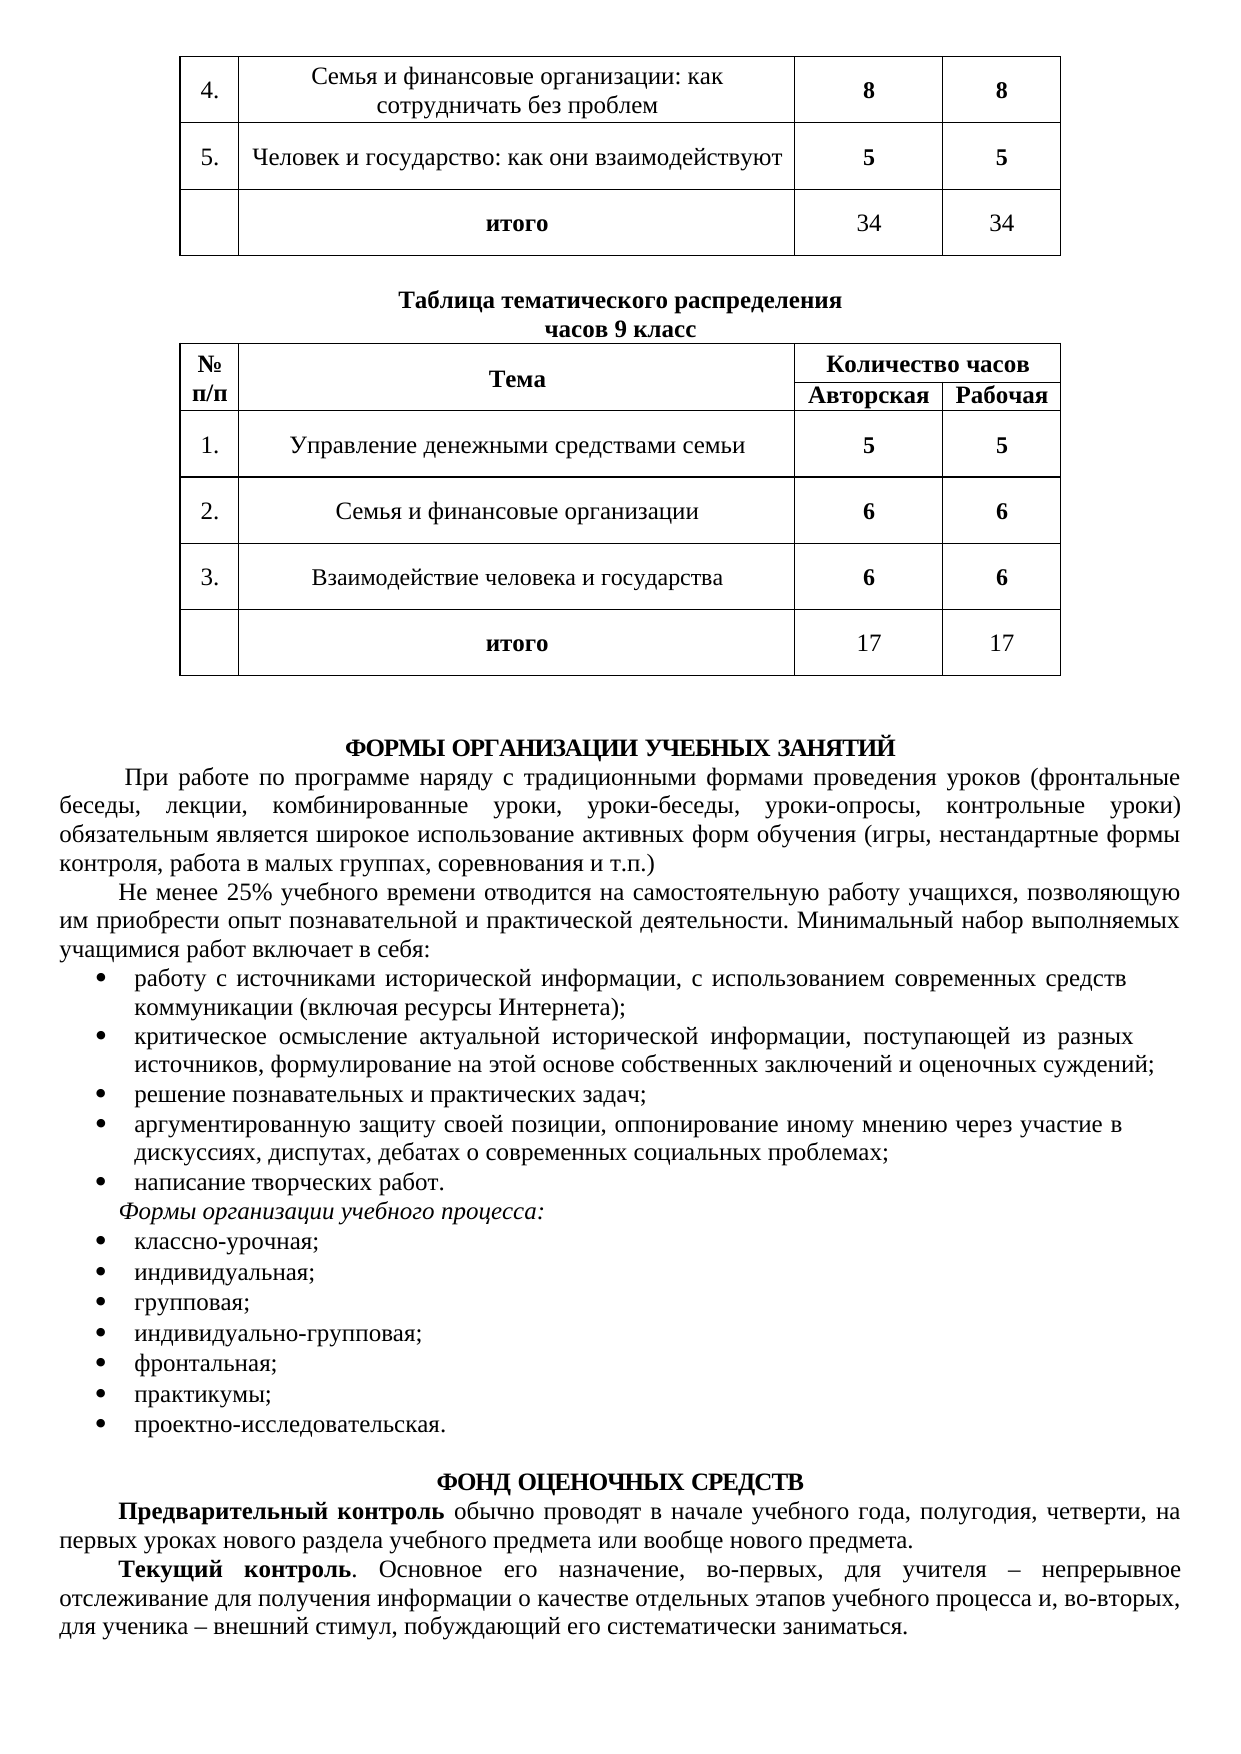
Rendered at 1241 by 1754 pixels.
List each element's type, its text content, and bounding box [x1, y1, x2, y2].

table_header Семья и финансовые организации: как сотрудничать без проблем [239, 57, 794, 122]
table_cell 5 [795, 123, 942, 188]
table_cell Семья и финансовые организации [239, 478, 794, 542]
table_cell 5 [795, 411, 942, 476]
subtitle Таблица тематического распределения часов 9 класс [363, 285, 877, 343]
table_cell [181, 610, 238, 675]
text ФОРМЫ ОРГАНИЗАЦИИ УЧЕБНЫХ ЗАНЯТИЙ [151, 733, 1091, 762]
table_header 4. [181, 57, 238, 122]
table_header № п/п [181, 344, 238, 410]
list групповая; [96, 1286, 1205, 1317]
subtitle ФОНД ОЦЕНОЧНЫХ СРЕДСТВ [151, 1468, 1091, 1496]
list фронтальная; [96, 1347, 1205, 1378]
list индивидуально-групповая; [96, 1317, 1205, 1347]
table_header 8 [943, 57, 1060, 122]
list аргументированную защиту своей позиции, оппонирование иному мнению через участие в дискуссиях, диспутах, дебатах о современных социальных проблемах; [97, 1109, 1181, 1166]
table_header Тема [239, 344, 794, 410]
table_cell итого [239, 190, 794, 254]
list практикумы; [96, 1378, 1205, 1408]
table_cell 2. [181, 478, 238, 542]
text При работе по программе наряду с традиционными формами проведения уроков (фронтальные беседы, лекции, комбинированные уроки, уроки-беседы, уроки-опросы, контрольные уроки) обязательным является широкое использование активных форм обучения (игры, нестандартные формы контроля, работа в малых группах, соревнования и т.п.) [59, 762, 1182, 877]
list критическое осмысление актуальной исторической информации, поступающей из разных источников, формулирование на этой основе собственных заключений и оценочных суждений; [97, 1021, 1181, 1078]
table_cell 5 [943, 123, 1060, 188]
list работу с источниками исторической информации, с использованием современных средств коммуникации (включая ресурсы Интернета); [97, 963, 1181, 1021]
table_cell 34 [943, 190, 1060, 254]
table_cell Взаимодействие человека и государства [239, 544, 794, 609]
table_header 8 [795, 57, 942, 122]
table_header Количество часов [795, 344, 1060, 382]
table_cell 3. [181, 544, 238, 609]
list проектно-исследовательская. [96, 1408, 1205, 1439]
list решение познавательных и практических задач; [96, 1078, 1205, 1109]
table_cell 1. [181, 411, 238, 476]
list индивидуальная; [96, 1256, 1205, 1286]
table_cell итого [239, 610, 794, 675]
table_cell Человек и государство: как они взаимодействуют [239, 123, 794, 188]
list классно-урочная; [96, 1225, 1205, 1256]
table_cell 34 [795, 190, 942, 254]
text Текущий контроль. Основное его назначение, во-первых, для учителя – непрерывное отслеживание для получения информации о качестве отдельных этапов учебного процесса и, во-вторых, для ученика – внешний стимул, побуждающий его систематически заниматься. [59, 1554, 1181, 1640]
text Предварительный контроль обычно проводят в начале учебного года, полугодия, четверти, на первых уроках нового раздела учебного предмета или вообще нового предмета. [59, 1496, 1181, 1554]
table_cell Авторская [795, 383, 942, 410]
table_cell 5. [181, 123, 238, 188]
table_cell Рабочая [943, 383, 1060, 410]
table_cell 17 [943, 610, 1060, 675]
table_cell 6 [795, 544, 942, 609]
table_cell 17 [795, 610, 942, 675]
list написание творческих работ. [96, 1166, 1205, 1197]
table_cell 6 [943, 478, 1060, 542]
table_cell 6 [795, 478, 942, 542]
table_cell 5 [943, 411, 1060, 476]
table_cell 6 [943, 544, 1060, 609]
table_cell [181, 190, 238, 254]
text Формы организации учебного процесса: [118, 1197, 1205, 1225]
table_cell Управление денежными средствами семьи [239, 411, 794, 476]
text Не менее 25% учебного времени отводится на самостоятельную работу учащихся, позволяющую им приобрести опыт познавательной и практической деятельности. Минимальный набор выполняемых учащимися работ включает в себя: [59, 877, 1181, 963]
